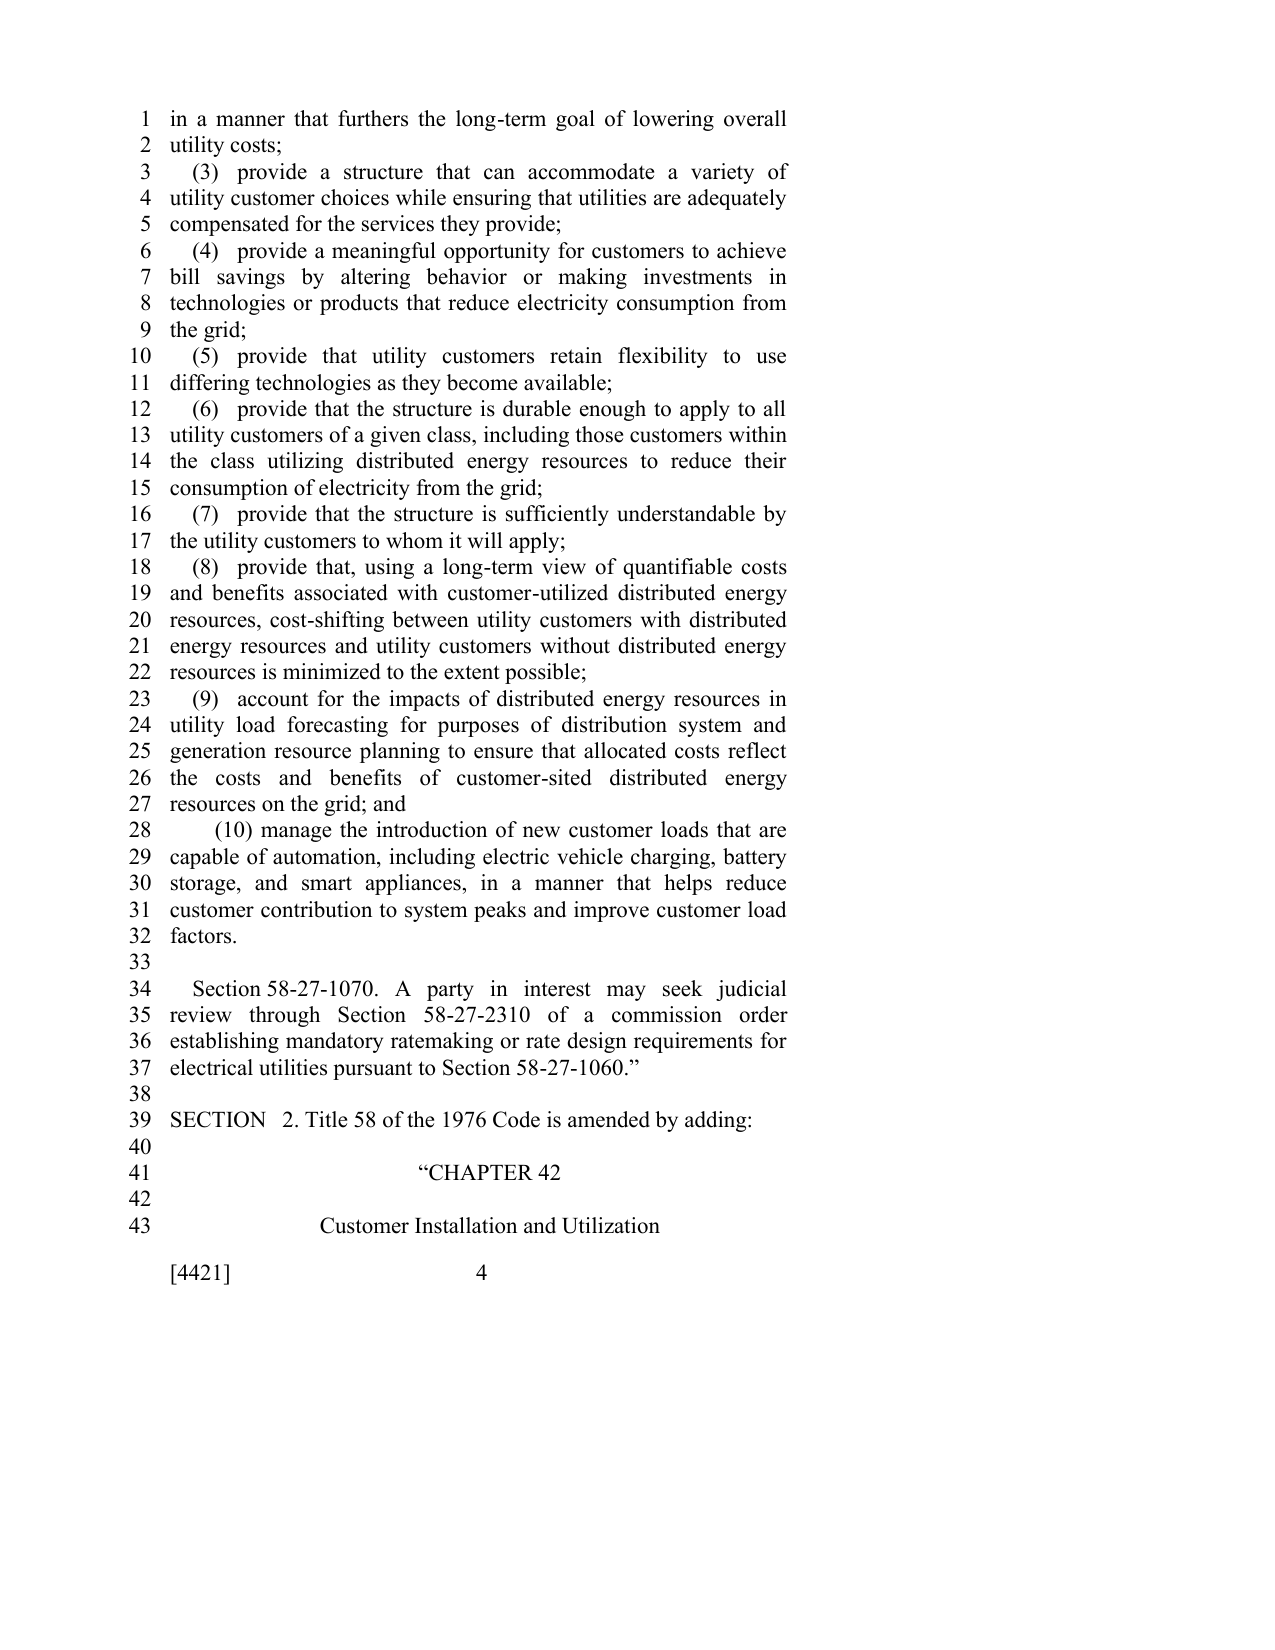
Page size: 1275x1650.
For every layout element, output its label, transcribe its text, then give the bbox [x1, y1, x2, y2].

text SECTION 2. Title 58 of the 1976 Code is amended by adding: [169, 1106, 787, 1133]
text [169, 105, 787, 158]
text (7) provide that the structure is sufficiently understandable by the utility customers to whom it will apply; [169, 500, 787, 553]
text Section 58-27-1070. A party in interest may seek judicial review through Section 58-27-2310 of a commission order establishing mandatory ratemaking or rate design requirements for electrical utilities pursuant to Section 58-27-1060.” [169, 975, 787, 1080]
text (3) provide a structure that can accommodate a variety of utility customer choices while ensuring that utilities are adequately compensated for the services they provide; [169, 158, 787, 237]
text (9) account for the impacts of distributed energy resources in utility load forecasting for purposes of distribution system and generation resource planning to ensure that allocated costs reflect the costs and benefits of customer-sited distributed energy resources on the grid; and [169, 685, 787, 817]
text (6) provide that the structure is durable enough to apply to all utility customers of a given class, including those customers within the class utilizing distributed energy resources to reduce their consumption of electricity from the grid; [169, 395, 787, 500]
text (8) provide that, using a long-term view of quantifiable costs and benefits associated with customer-utilized distributed energy resources, cost-shifting between utility customers with distributed energy resources and utility customers without distributed energy resources is minimized to the extent possible; [169, 553, 787, 685]
text Customer Installation and Utilization [169, 1212, 787, 1238]
text (4) provide a meaningful opportunity for customers to achieve bill savings by altering behavior or making investments in technologies or products that reduce electricity consumption from the grid; [169, 237, 787, 342]
text (10) manage the introduction of new customer loads that are capable of automation, including electric vehicle charging, battery storage, and smart appliances, in a manner that helps reduce customer contribution to system peaks and improve customer load factors. [169, 817, 787, 948]
text “CHAPTER 42 [169, 1159, 787, 1186]
text (5) provide that utility customers retain flexibility to use differing technologies as they become available; [169, 342, 787, 395]
